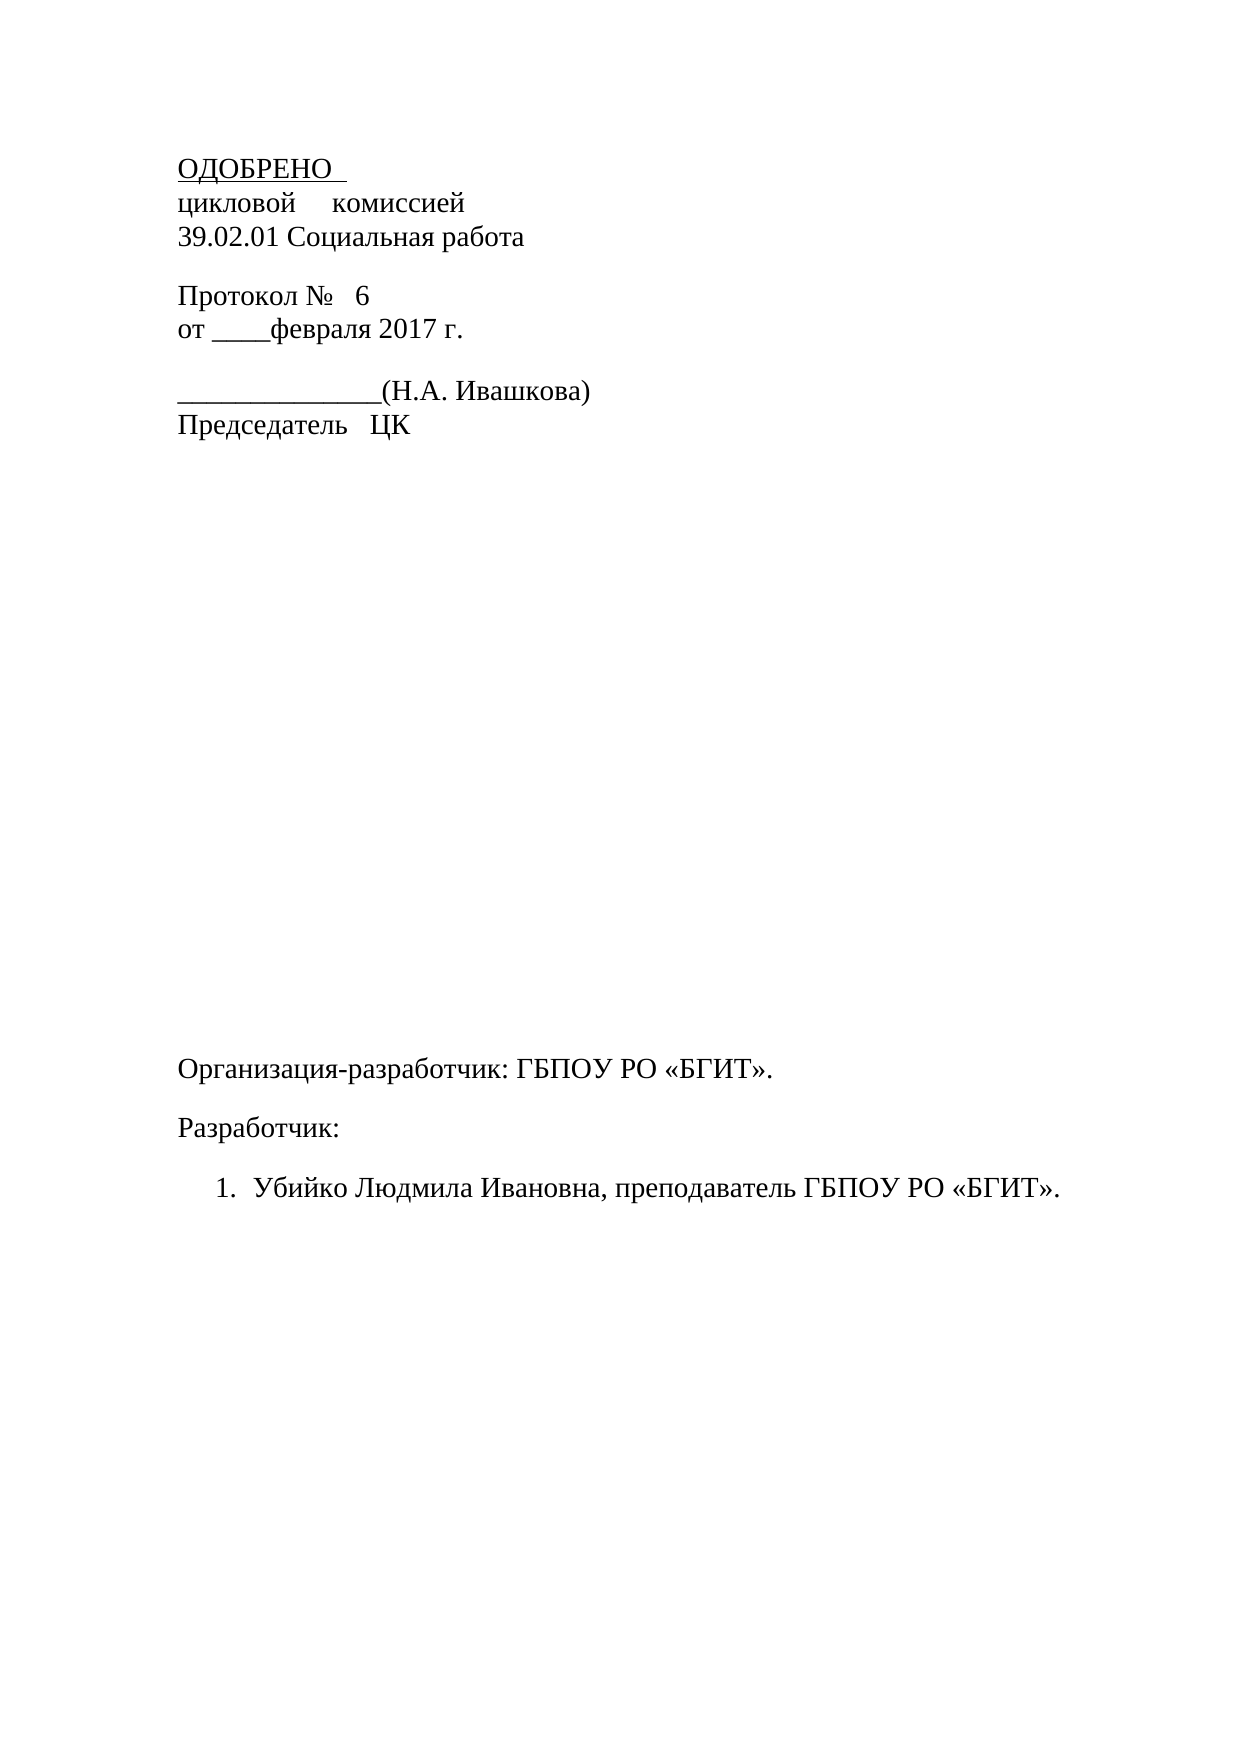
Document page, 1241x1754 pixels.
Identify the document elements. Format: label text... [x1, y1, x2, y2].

text ______________(Н.А. Ивашкова) [177, 373, 1152, 407]
text Председатель ЦК [177, 407, 1152, 440]
text Протокол № 6 [177, 278, 1152, 312]
text ОДОБРЕНО [177, 152, 1152, 185]
text цикловой комиссией [177, 185, 1152, 219]
text Организация-разработчик: ГБПОУ РО «БГИТ». [177, 1051, 1152, 1085]
text 39.02.01 Социальная работа [177, 219, 1152, 252]
text от ____февраля 2017 г. [177, 312, 1152, 345]
text Разработчик: [177, 1111, 1152, 1144]
list Убийко Людмила Ивановна, преподаватель ГБПОУ РО «БГИТ». [215, 1170, 1152, 1203]
